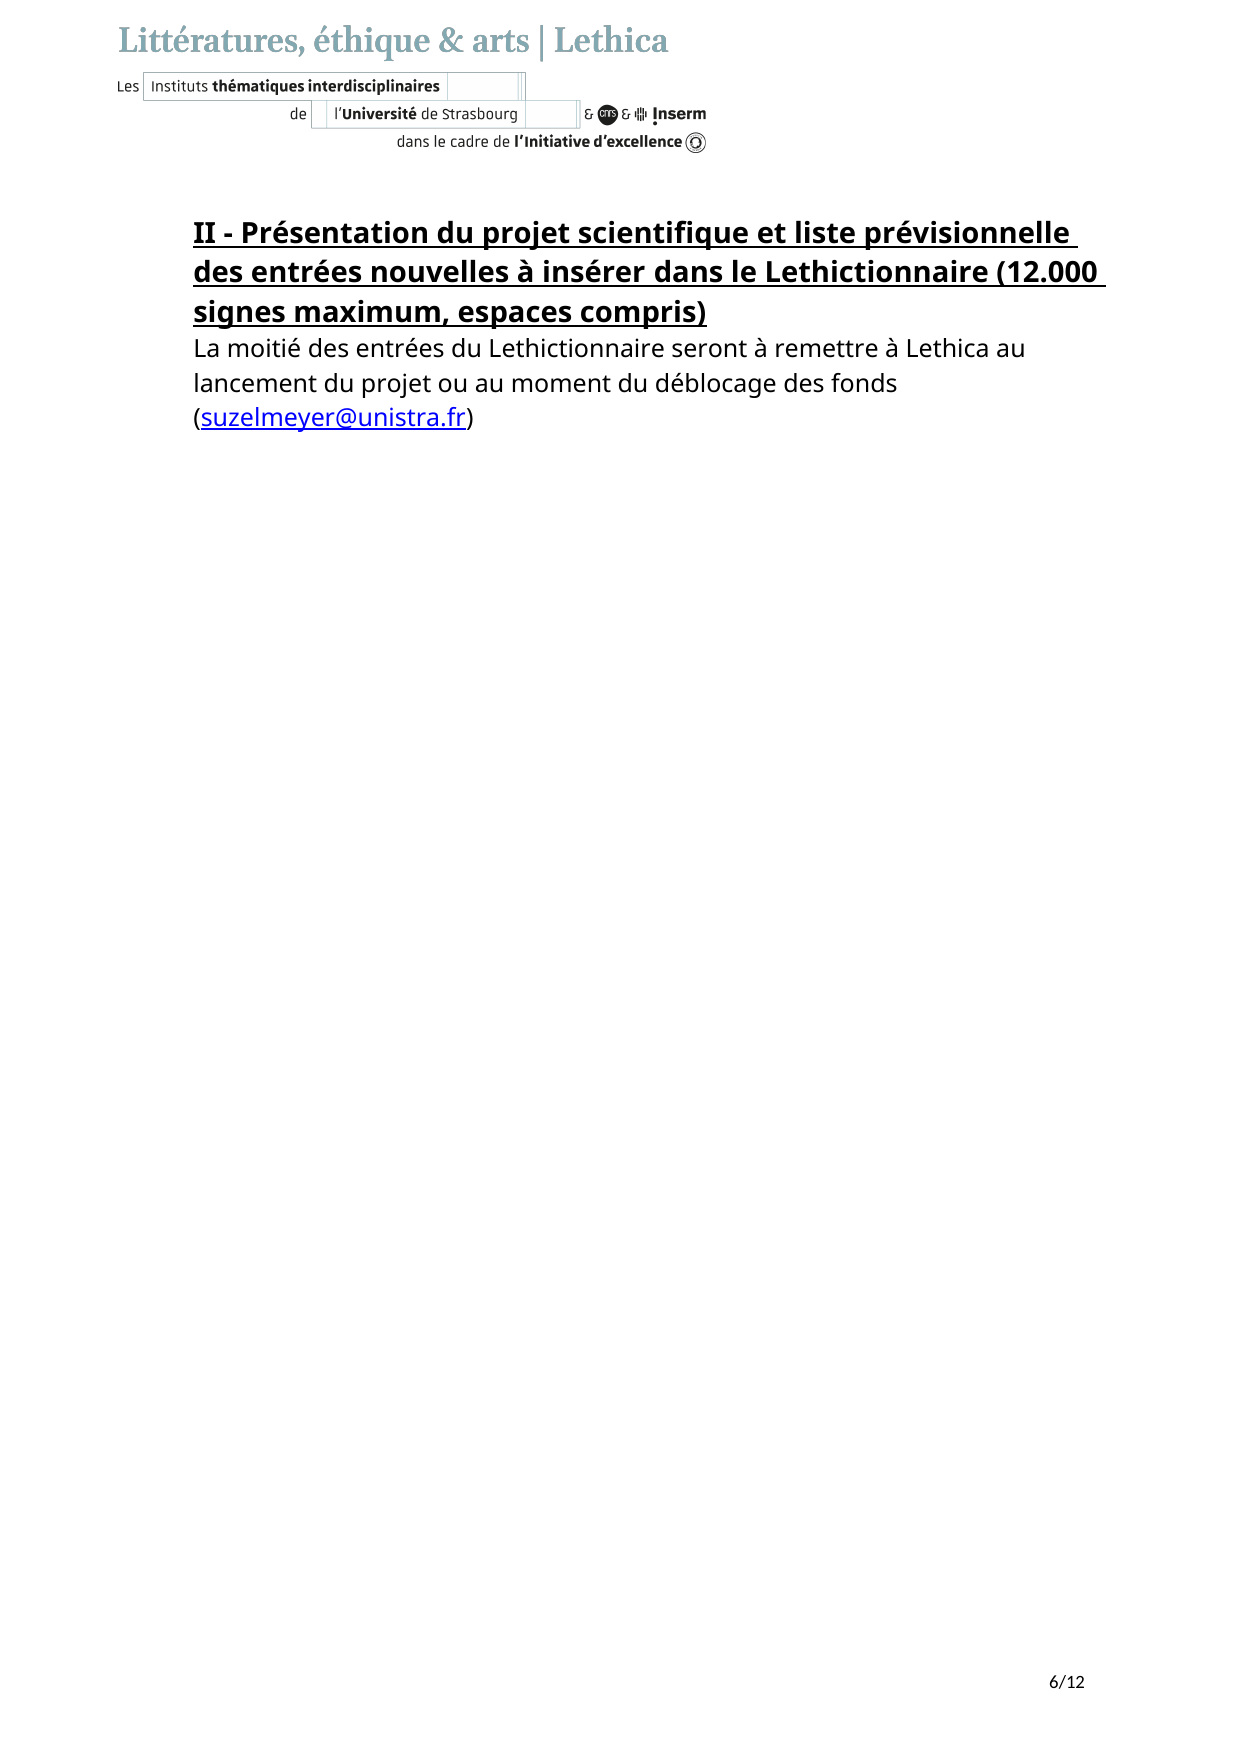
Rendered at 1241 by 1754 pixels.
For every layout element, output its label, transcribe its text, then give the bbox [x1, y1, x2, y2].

picture [118, 25, 706, 153]
list La moitié des entrées du Lethictionnaire seront à remettre à Lethica au lancement du projet ou au moment du déblocage des fonds (suzelmeyer@unistra.fr) [193, 331, 1122, 433]
list II - Présentation du projet scientifique et liste prévisionnelle des entrées nouvelles à insérer dans le Lethictionnaire (12.000 signes maximum, espaces compris) [193, 212, 1122, 331]
